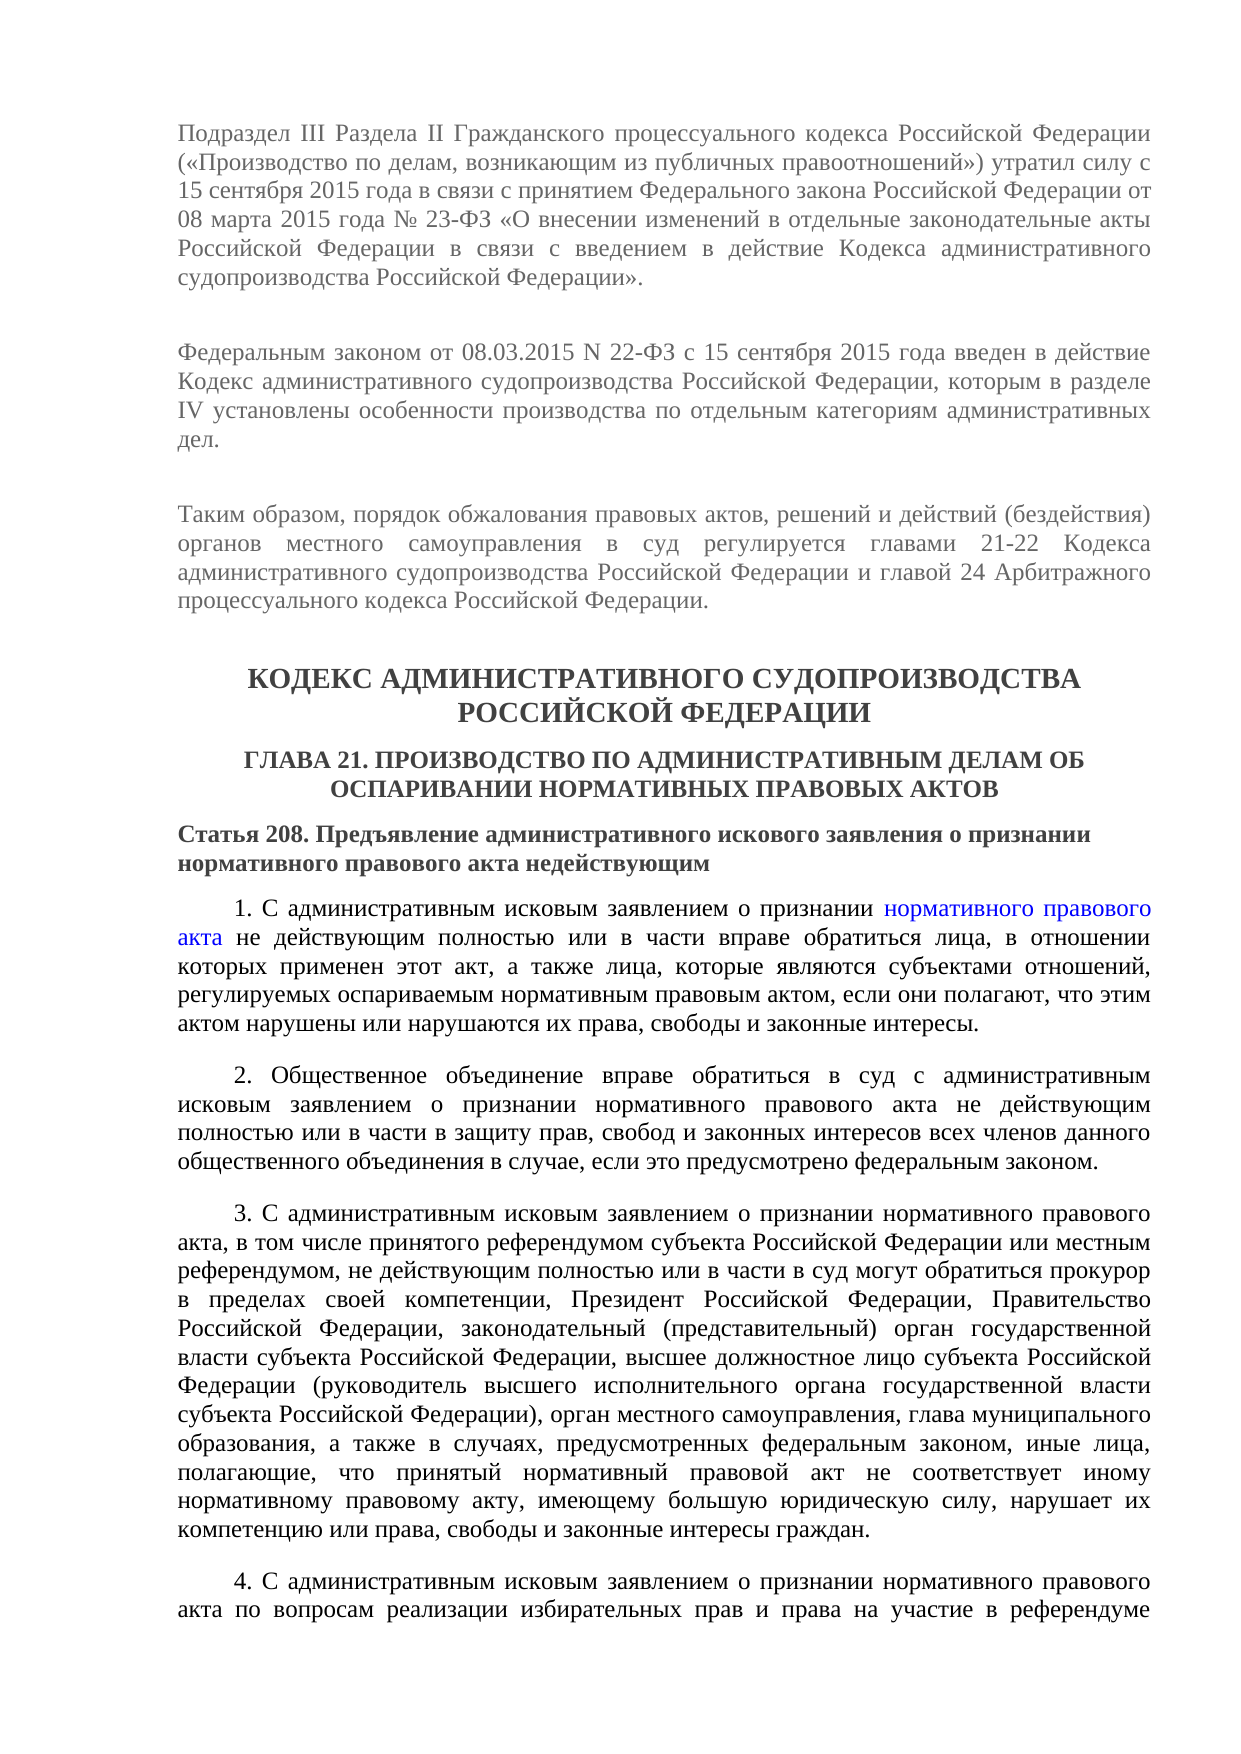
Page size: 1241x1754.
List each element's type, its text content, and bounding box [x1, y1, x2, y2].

text КОДЕКС АДМИНИСТРАТИВНОГО СУДОПРОИЗВОДСТВА РОССИЙСКОЙ ФЕДЕРАЦИИ [177, 661, 1152, 728]
text 2. Общественное объединение вправе обратиться в суд с административным исковым заявлением о признании нормативного правового акта не действующим полностью или в части в защиту прав, свобод и законных интересов всех членов данного общественного объединения в случае, если это предусмотрено федеральным законом. [177, 1060, 1152, 1175]
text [177, 1566, 1152, 1623]
text Таким образом, порядок обжалования правовых актов, решений и действий (бездействия) органов местного самоуправления в суд регулируется главами 21-22 Кодекса административного судопроизводства Российской Федерации и главой 24 Арбитражного процессуального кодекса Российской Федерации. [177, 499, 1152, 614]
text Подраздел III Раздела II Гражданского процессуального кодекса Российской Федерации («Производство по делам, возникающим из публичных правоотношений») утратил силу с 15 сентября 2015 года в связи с принятием Федерального закона Российской Федерации от 08 марта 2015 года № 23-ФЗ «О внесении изменений в отдельные законодательные акты Российской Федерации в связи с введением в действие Кодекса административного судопроизводства Российской Федерации». [177, 118, 1152, 291]
text 3. С административным исковым заявлением о признании нормативного правового акта, в том числе принятого референдумом субъекта Российской Федерации или местным референдумом, не действующим полностью или в части в суд могут обратиться прокурор в пределах своей компетенции, Президент Российской Федерации, Правительство Российской Федерации, законодательный (представительный) орган государственной власти субъекта Российской Федерации, высшее должностное лицо субъекта Российской Федерации (руководитель высшего исполнительного органа государственной власти субъекта Российской Федерации), орган местного самоуправления, глава муниципального образования, а также в случаях, предусмотренных федеральным законом, иные лица, полагающие, что принятый нормативный правовой акт не соответствует иному нормативному правовому акту, имеющему большую юридическую силу, нарушает их компетенцию или права, свободы и законные интересы граждан. [177, 1198, 1152, 1543]
text 1. С административным исковым заявлением о признании нормативного правового акта не действующим полностью или в части вправе обратиться лица, в отношении которых применен этот акт, а также лица, которые являются субъектами отношений, регулируемых оспариваемым нормативным правовым актом, если они полагают, что этим актом нарушены или нарушаются их права, свободы и законные интересы. [177, 893, 1152, 1037]
text Статья 208. Предъявление административного искового заявления о признании нормативного правового акта недействующим [177, 819, 1152, 877]
text ГЛАВА 21. ПРОИЗВОДСТВО ПО АДМИНИСТРАТИВНЫМ ДЕЛАМ ОБ ОСПАРИВАНИИ НОРМАТИВНЫХ ПРАВОВЫХ АКТОВ [177, 745, 1152, 802]
text Федеральным законом от 08.03.2015 N 22-ФЗ с 15 сентября 2015 года введен в действие Кодекс административного судопроизводства Российской Федерации, которым в разделе IV установлены особенности производства по отдельным категориям административных дел. [177, 337, 1152, 452]
